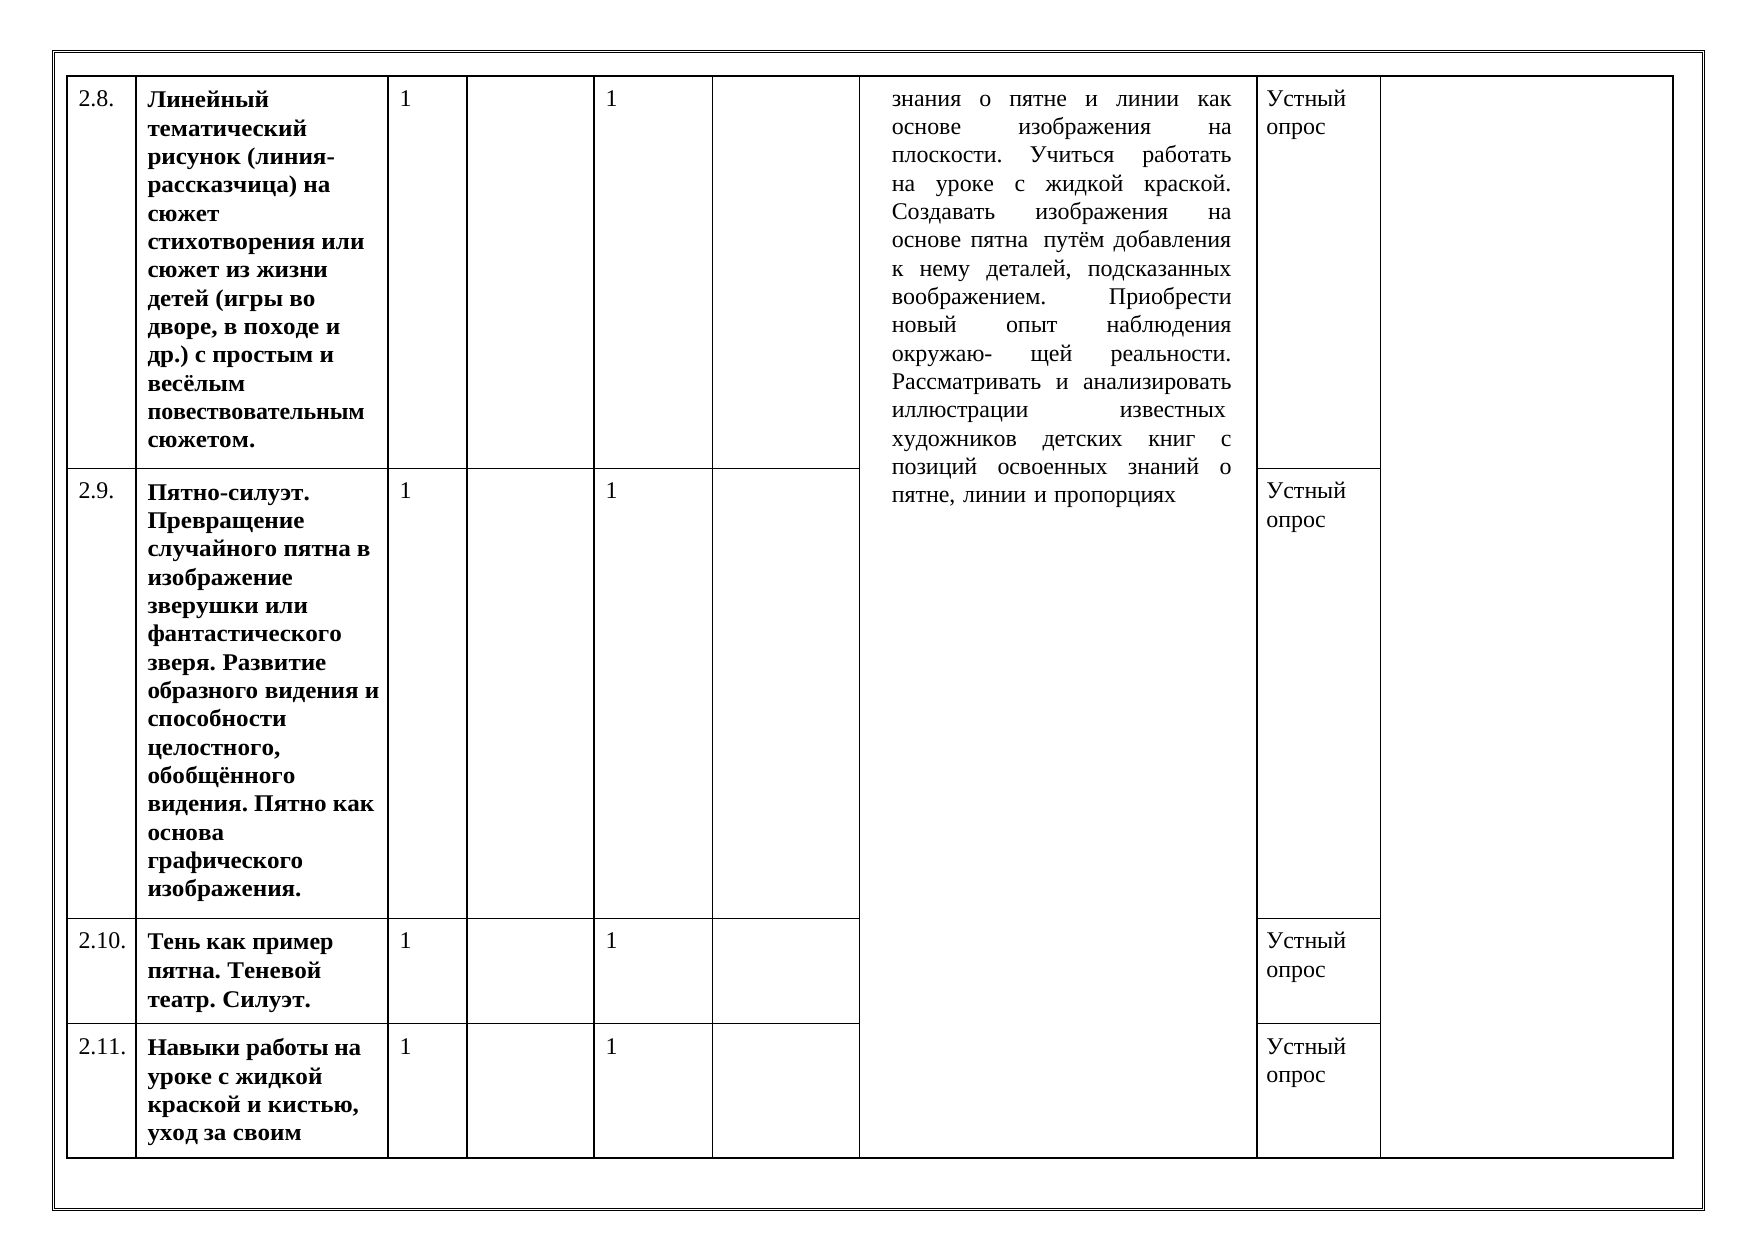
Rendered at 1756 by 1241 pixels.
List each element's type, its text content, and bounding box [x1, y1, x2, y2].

table_header [713, 77, 859, 468]
table_cell Устный опрос [1258, 469, 1380, 918]
table_cell 2.9. [68, 469, 135, 918]
table_cell 1 [389, 919, 466, 1022]
table_cell Тень как пример пятна. Теневой театр. Силуэт. [137, 919, 387, 1022]
table_header Устный опрос [1258, 77, 1380, 468]
table_cell [468, 1024, 593, 1157]
table_cell 2.10. [68, 919, 135, 1022]
table_header [468, 77, 593, 468]
table_cell [468, 469, 593, 918]
table_header 1 [389, 77, 466, 468]
table_header Линейный тематический рисунок (линия- рассказчица) на сюжет стихотворения или сюжет из жизни детей (игры во дворе, в походе и др.) с простым и весёлым повествовательным сюжетом. [137, 77, 387, 468]
table_cell 1 [389, 1024, 466, 1157]
table_cell 1 [595, 469, 712, 918]
table_cell Навыки работы на уроке с жидкой краской и кистью, уход за своим [137, 1024, 387, 1157]
table_cell Устный опрос [1258, 1024, 1380, 1157]
table_cell 1 [595, 919, 712, 1022]
table_cell Пятно-силуэт. Превращение случайного пятна в изображение зверушки или фантастического зверя. Развитие образного видения и способности целостного, обобщённого видения. Пятно как основа графического изображения. [137, 469, 387, 918]
table_cell [713, 1024, 859, 1157]
table_cell [713, 469, 859, 918]
table_cell 2.11. [68, 1024, 135, 1157]
table_header 2.8. [68, 77, 135, 468]
table_header 1 [595, 77, 712, 468]
table_cell 1 [389, 469, 466, 918]
table_cell 1 [595, 1024, 712, 1157]
table_header [1381, 77, 1672, 1157]
table_cell Устный опрос [1258, 919, 1380, 1022]
table_header знания о пятне и линии как основе изображения на плоскости. Учиться работать на уроке с жидкой краской. Создавать изображения на основе пятна путём добавления к нему деталей, подсказанных воображением. Приобрести новый опыт наблюдения окружаю- щей реальности. Рассматривать и анализировать иллюстрации известных художников детских книг с позиций освоенных знаний о пятне, линии и пропорциях [860, 77, 1256, 1157]
table_cell [713, 919, 859, 1022]
table_cell [468, 919, 593, 1022]
